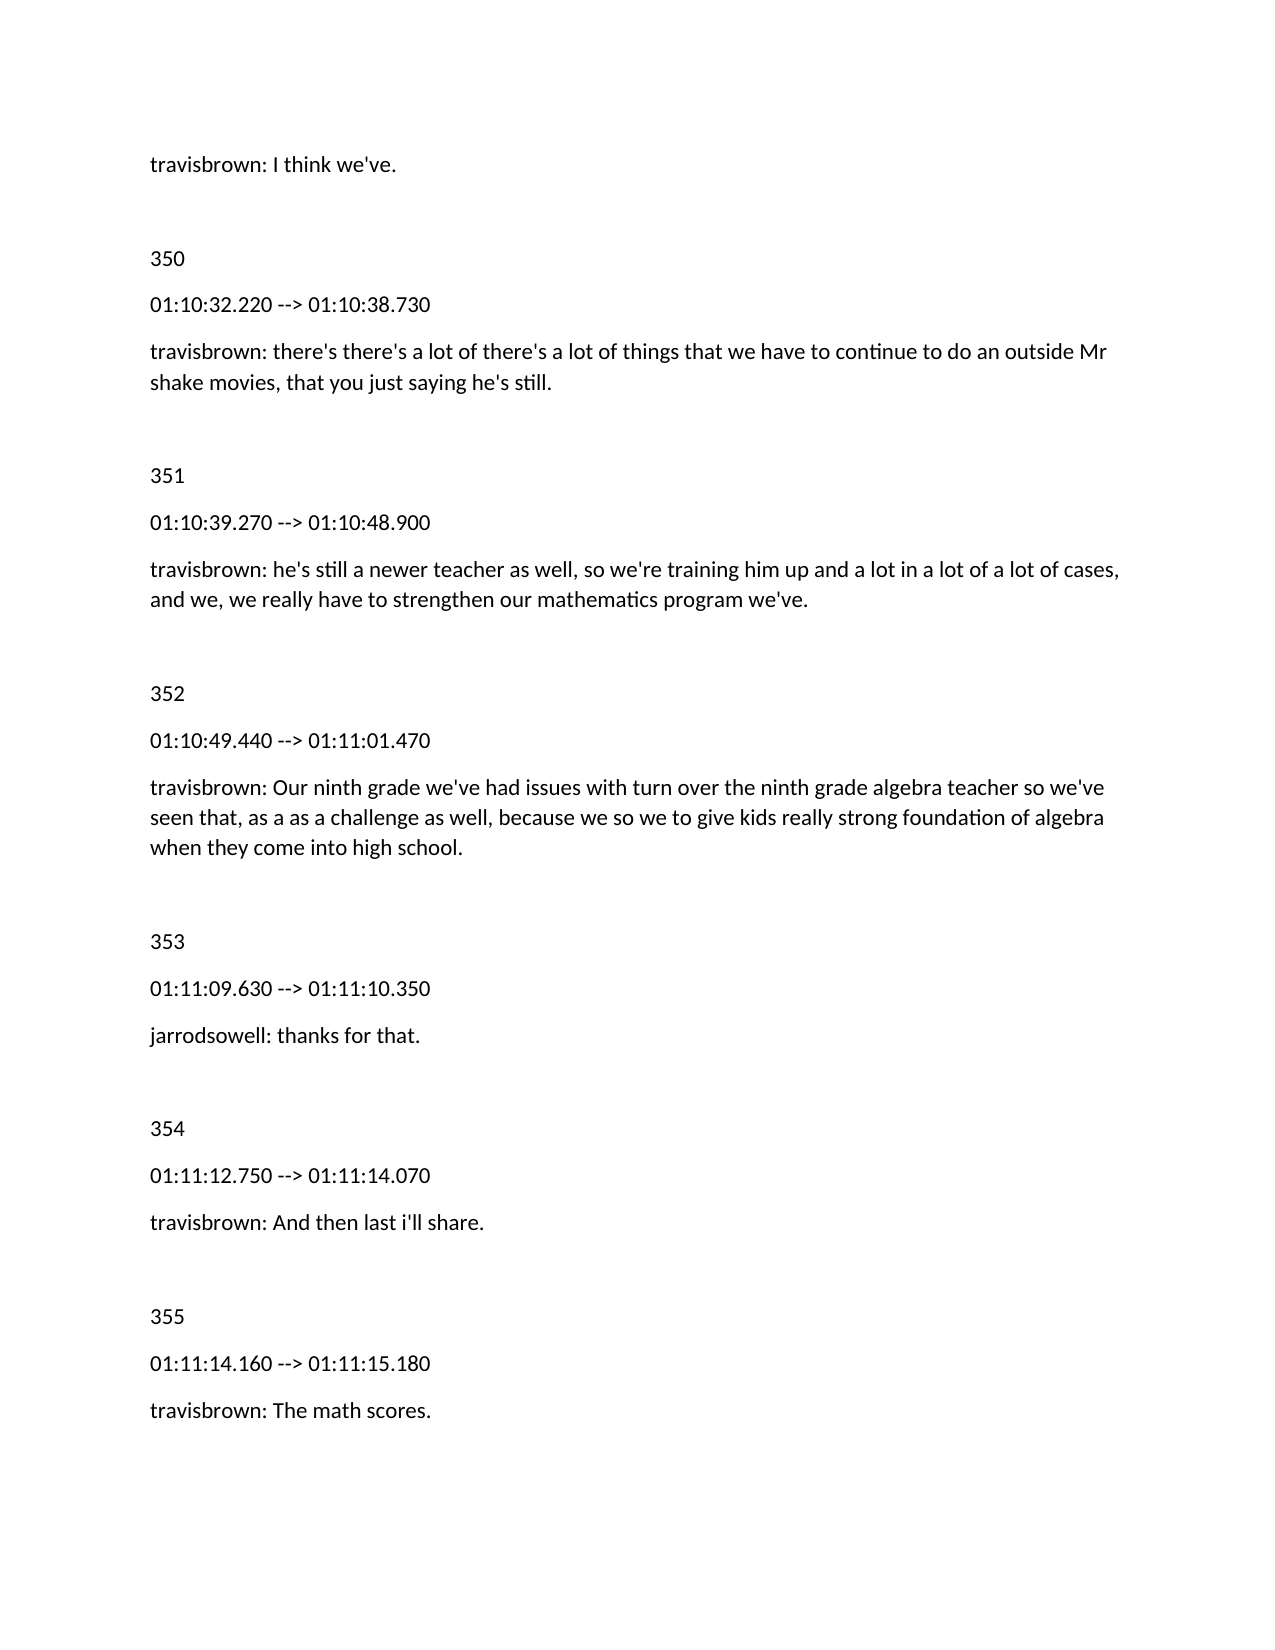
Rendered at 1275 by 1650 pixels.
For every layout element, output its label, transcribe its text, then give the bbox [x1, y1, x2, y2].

text 351 [150, 461, 1125, 489]
text travisbrown: there's there's a lot of there's a lot of things that we have to continue to do an outside Mr shake movies, that you just saying he's still. [150, 337, 1125, 396]
text 352 [150, 679, 1125, 707]
text travisbrown: And then last i'll share. [150, 1208, 1125, 1236]
text 350 [150, 244, 1125, 272]
text 01:10:39.270 --> 01:10:48.900 [150, 508, 1125, 536]
text travisbrown: he's still a newer teacher as well, so we're training him up and a lot in a lot of a lot of cases, and we, we really have to strengthen our mathematics program we've. [150, 555, 1125, 613]
text travisbrown: Our ninth grade we've had issues with turn over the ninth grade algebra teacher so we've seen that, as a as a challenge as well, because we so we to give kids really strong foundation of algebra when they come into high school. [150, 773, 1125, 861]
text 01:11:09.630 --> 01:11:10.350 [150, 974, 1125, 1002]
text 354 [150, 1114, 1125, 1143]
text travisbrown: I think we've. [150, 150, 1125, 178]
text 01:11:14.160 --> 01:11:15.180 [150, 1349, 1125, 1377]
text 01:11:12.750 --> 01:11:14.070 [150, 1161, 1125, 1189]
text 353 [150, 927, 1125, 955]
text 355 [150, 1302, 1125, 1330]
text travisbrown: The math scores. [150, 1396, 1125, 1424]
text 01:10:32.220 --> 01:10:38.730 [150, 291, 1125, 319]
text 01:10:49.440 --> 01:11:01.470 [150, 726, 1125, 754]
text jarrodsowell: thanks for that. [150, 1021, 1125, 1049]
